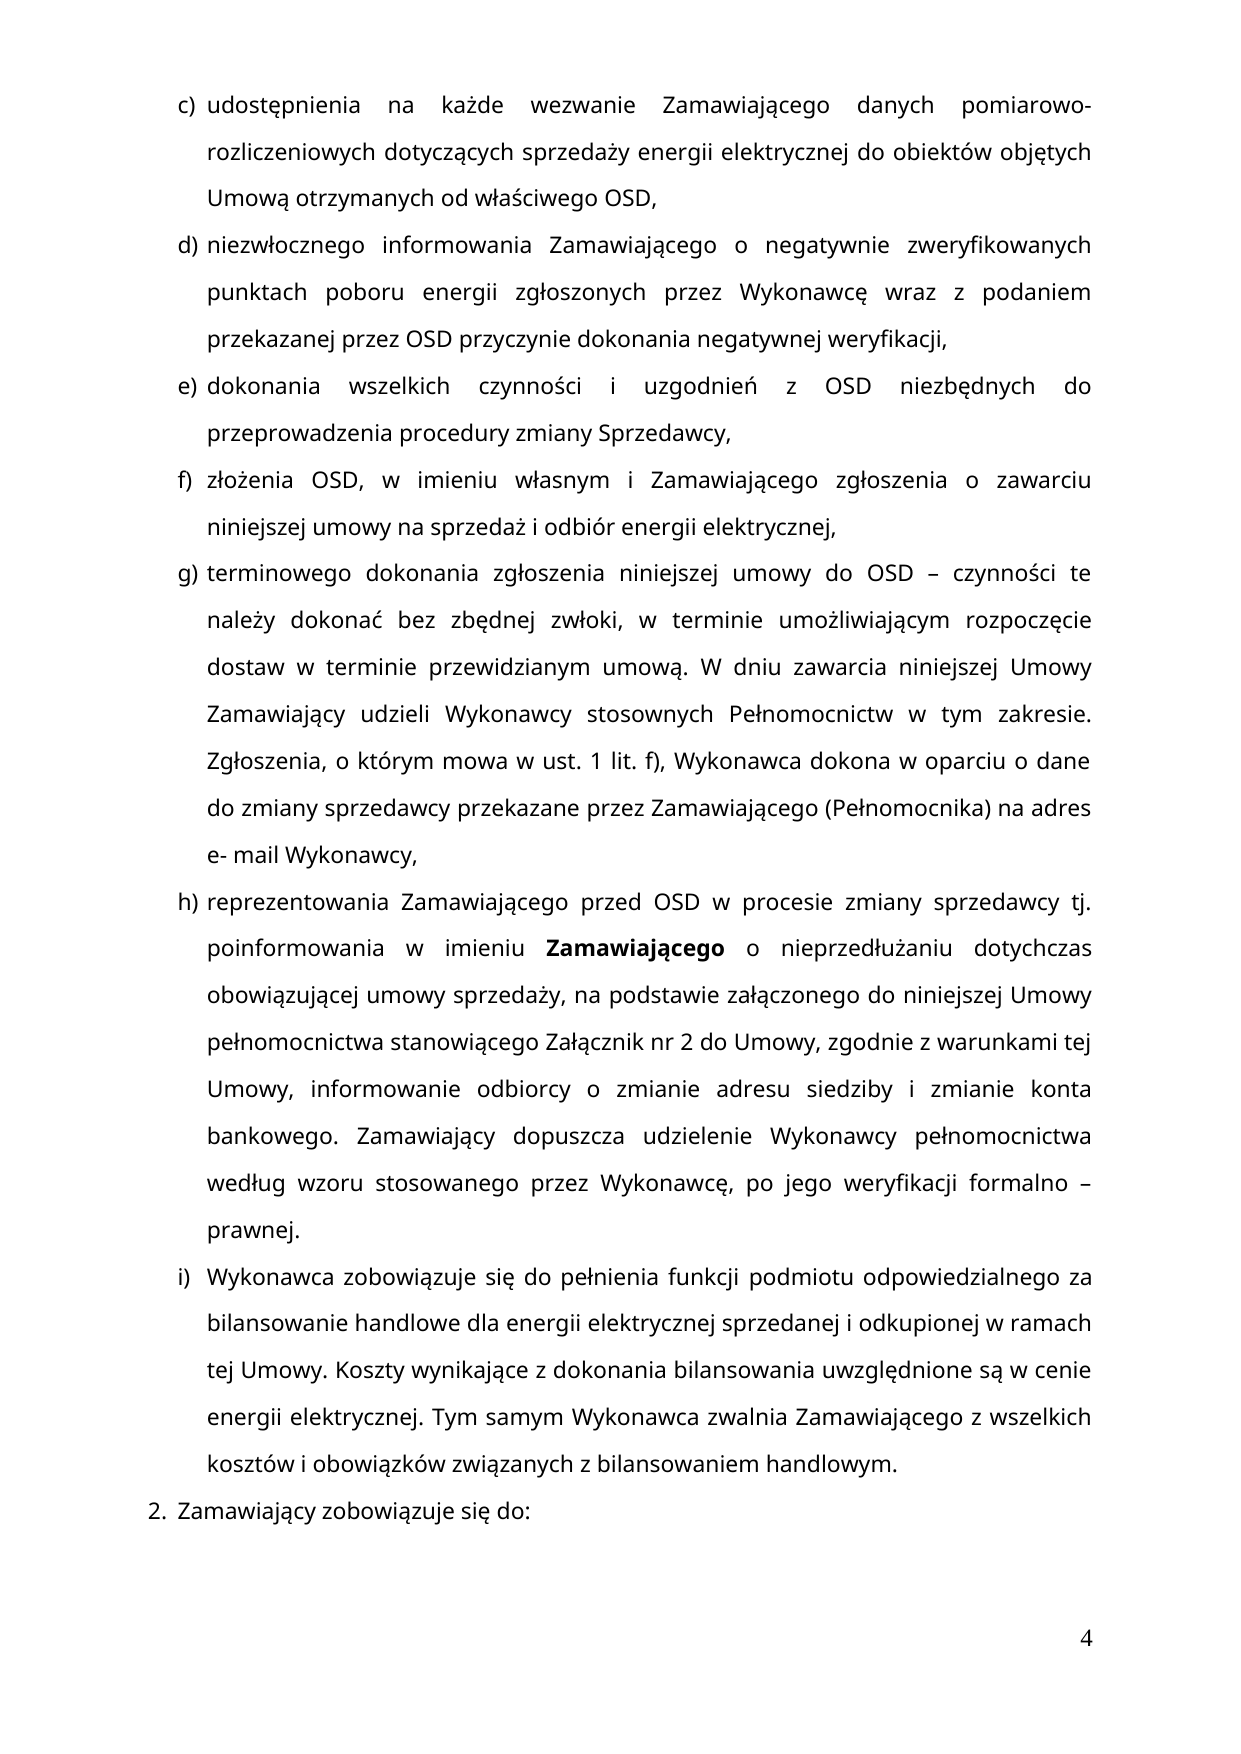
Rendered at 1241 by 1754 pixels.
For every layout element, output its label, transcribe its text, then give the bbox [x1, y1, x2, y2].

list niezwłocznego informowania Zamawiającego o negatywnie zweryfikowanych punktach poboru energii zgłoszonych przez Wykonawcę wraz z podaniem przekazanej przez OSD przyczynie dokonania negatywnej weryfikacji, [177, 229, 1093, 354]
list dokonania wszelkich czynności i uzgodnień z OSD niezbędnych do przeprowadzenia procedury zmiany Sprzedawcy, [177, 370, 1093, 448]
list złożenia OSD, w imieniu własnym i Zamawiającego zgłoszenia o zawarciu niniejszej umowy na sprzedaż i odbiór energii elektrycznej, [177, 464, 1093, 542]
list reprezentowania Zamawiającego przed OSD w procesie zmiany sprzedawcy tj. poinformowania w imieniu Zamawiającego o nieprzedłużaniu dotychczas obowiązującej umowy sprzedaży, na podstawie załączonego do niniejszej Umowy pełnomocnictwa stanowiącego Załącznik nr 2 do Umowy, zgodnie z warunkami tej Umowy, informowanie odbiorcy o zmianie adresu siedziby i zmianie konta bankowego. Zamawiający dopuszcza udzielenie Wykonawcy pełnomocnictwa według wzoru stosowanego przez Wykonawcę, po jego weryfikacji formalno – prawnej. [177, 886, 1093, 1245]
list Zamawiający zobowiązuje się do: [148, 1495, 1093, 1526]
list terminowego dokonania zgłoszenia niniejszej umowy do OSD – czynności te należy dokonać bez zbędnej zwłoki, w terminie umożliwiającym rozpoczęcie dostaw w terminie przewidzianym umową. W dniu zawarcia niniejszej Umowy Zamawiający udzieli Wykonawcy stosownych Pełnomocnictw w tym zakresie. Zgłoszenia, o którym mowa w ust. 1 lit. f), Wykonawca dokona w oparciu o dane do zmiany sprzedawcy przekazane przez Zamawiającego (Pełnomocnika) na adres e- mail Wykonawcy, [177, 557, 1093, 870]
list Wykonawca zobowiązuje się do pełnienia funkcji podmiotu odpowiedzialnego za bilansowanie handlowe dla energii elektrycznej sprzedanej i odkupionej w ramach tej Umowy. Koszty wynikające z dokonania bilansowania uwzględnione są w cenie energii elektrycznej. Tym samym Wykonawca zwalnia Zamawiającego z wszelkich kosztów i obowiązków związanych z bilansowaniem handlowym. [177, 1261, 1093, 1479]
list udostępnienia na każde wezwanie Zamawiającego danych pomiarowo-rozliczeniowych dotyczących sprzedaży energii elektrycznej do obiektów objętych Umową otrzymanych od właściwego OSD, [177, 89, 1093, 214]
